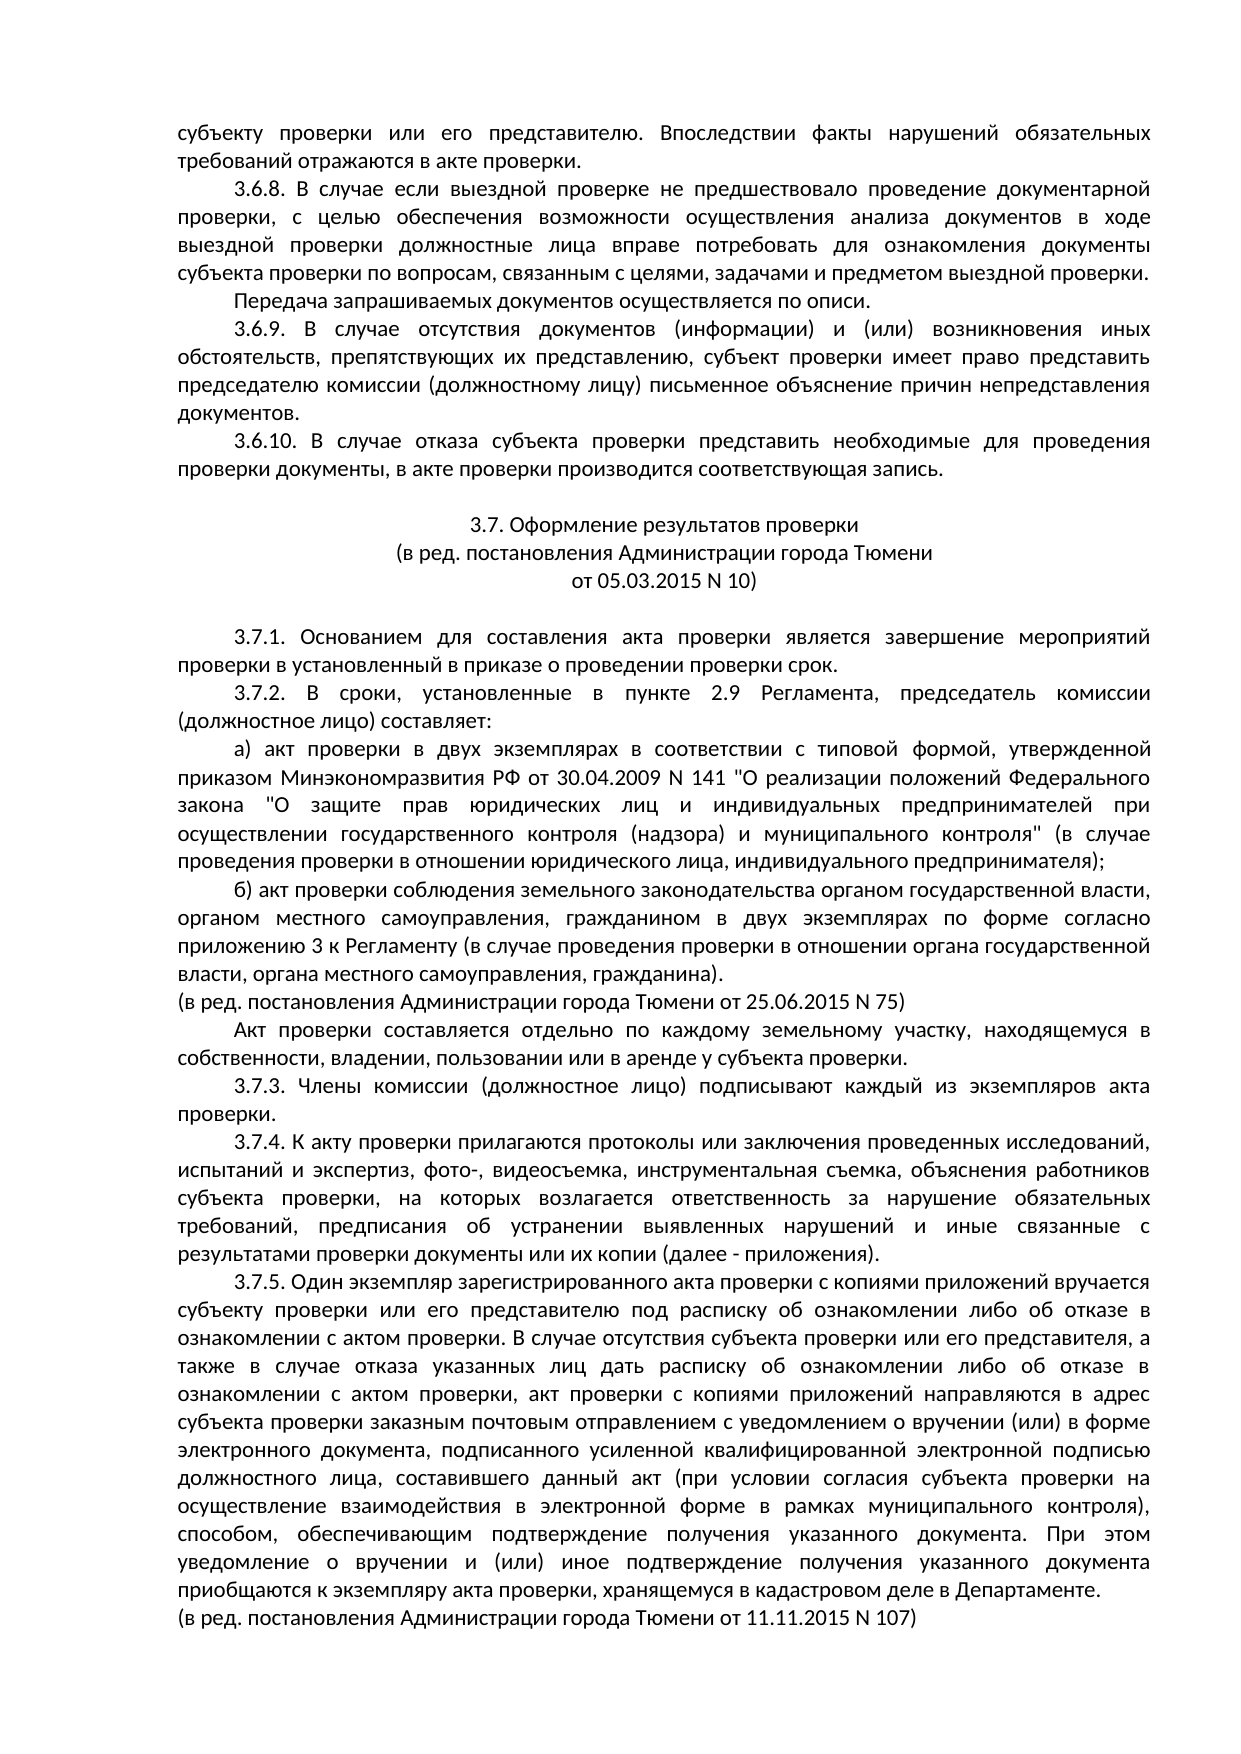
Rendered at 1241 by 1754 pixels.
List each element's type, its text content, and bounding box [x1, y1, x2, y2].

text 3.6.10. В случае отказа субъекта проверки представить необходимые для проведения проверки документы, в акте проверки производится соответствующая запись. [177, 426, 1152, 482]
text (в ред. постановления Администрации города Тюмени от 11.11.2015 N 107) [177, 1603, 1152, 1631]
text 3.7.2. В сроки, установленные в пункте 2.9 Регламента, председатель комиссии (должностное лицо) составляет: [177, 678, 1152, 734]
text 3.7. Оформление результатов проверки [177, 510, 1152, 538]
text 3.6.9. В случае отсутствия документов (информации) и (или) возникновения иных обстоятельств, препятствующих их представлению, субъект проверки имеет право представить председателю комиссии (должностному лицу) письменное объяснение причин непредставления документов. [177, 314, 1152, 426]
text 3.7.3. Члены комиссии (должностное лицо) подписывают каждый из экземпляров акта проверки. [177, 1071, 1152, 1127]
text 3.7.5. Один экземпляр зарегистрированного акта проверки с копиями приложений вручается субъекту проверки или его представителю под расписку об ознакомлении либо об отказе в ознакомлении с актом проверки. В случае отсутствия субъекта проверки или его представителя, а также в случае отказа указанных лиц дать расписку об ознакомлении либо об отказе в ознакомлении с актом проверки, акт проверки с копиями приложений направляются в адрес субъекта проверки заказным почтовым отправлением с уведомлением о вручении (или) в форме электронного документа, подписанного усиленной квалифицированной электронной подписью должностного лица, составившего данный акт (при условии согласия субъекта проверки на осуществление взаимодействия в электронной форме в рамках муниципального контроля), способом, обеспечивающим подтверждение получения указанного документа. При этом уведомление о вручении и (или) иное подтверждение получения указанного документа приобщаются к экземпляру акта проверки, хранящемуся в кадастровом деле в Департаменте. [177, 1267, 1152, 1603]
text (в ред. постановления Администрации города Тюмени от 25.06.2015 N 75) [177, 987, 1152, 1015]
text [177, 118, 1152, 174]
text (в ред. постановления Администрации города Тюмени [177, 538, 1152, 566]
text 3.6.8. В случае если выездной проверке не предшествовало проведение документарной проверки, с целью обеспечения возможности осуществления анализа документов в ходе выездной проверки должностные лица вправе потребовать для ознакомления документы субъекта проверки по вопросам, связанным с целями, задачами и предметом выездной проверки. [177, 174, 1152, 286]
text 3.7.4. К акту проверки прилагаются протоколы или заключения проведенных исследований, испытаний и экспертиз, фото-, видеосъемка, инструментальная съемка, объяснения работников субъекта проверки, на которых возлагается ответственность за нарушение обязательных требований, предписания об устранении выявленных нарушений и иные связанные с результатами проверки документы или их копии (далее - приложения). [177, 1127, 1152, 1267]
text Акт проверки составляется отдельно по каждому земельному участку, находящемуся в собственности, владении, пользовании или в аренде у субъекта проверки. [177, 1015, 1152, 1071]
text 3.7.1. Основанием для составления акта проверки является завершение мероприятий проверки в установленный в приказе о проведении проверки срок. [177, 622, 1152, 678]
text а) акт проверки в двух экземплярах в соответствии с типовой формой, утвержденной приказом Минэкономразвития РФ от 30.04.2009 N 141 "О реализации положений Федерального закона "О защите прав юридических лиц и индивидуальных предпринимателей при осуществлении государственного контроля (надзора) и муниципального контроля" (в случае проведения проверки в отношении юридического лица, индивидуального предпринимателя); [177, 734, 1152, 875]
text б) акт проверки соблюдения земельного законодательства органом государственной власти, органом местного самоуправления, гражданином в двух экземплярах по форме согласно приложению 3 к Регламенту (в случае проведения проверки в отношении органа государственной власти, органа местного самоуправления, гражданина). [177, 875, 1152, 987]
text Передача запрашиваемых документов осуществляется по описи. [177, 286, 1152, 314]
text от 05.03.2015 N 10) [177, 566, 1152, 594]
